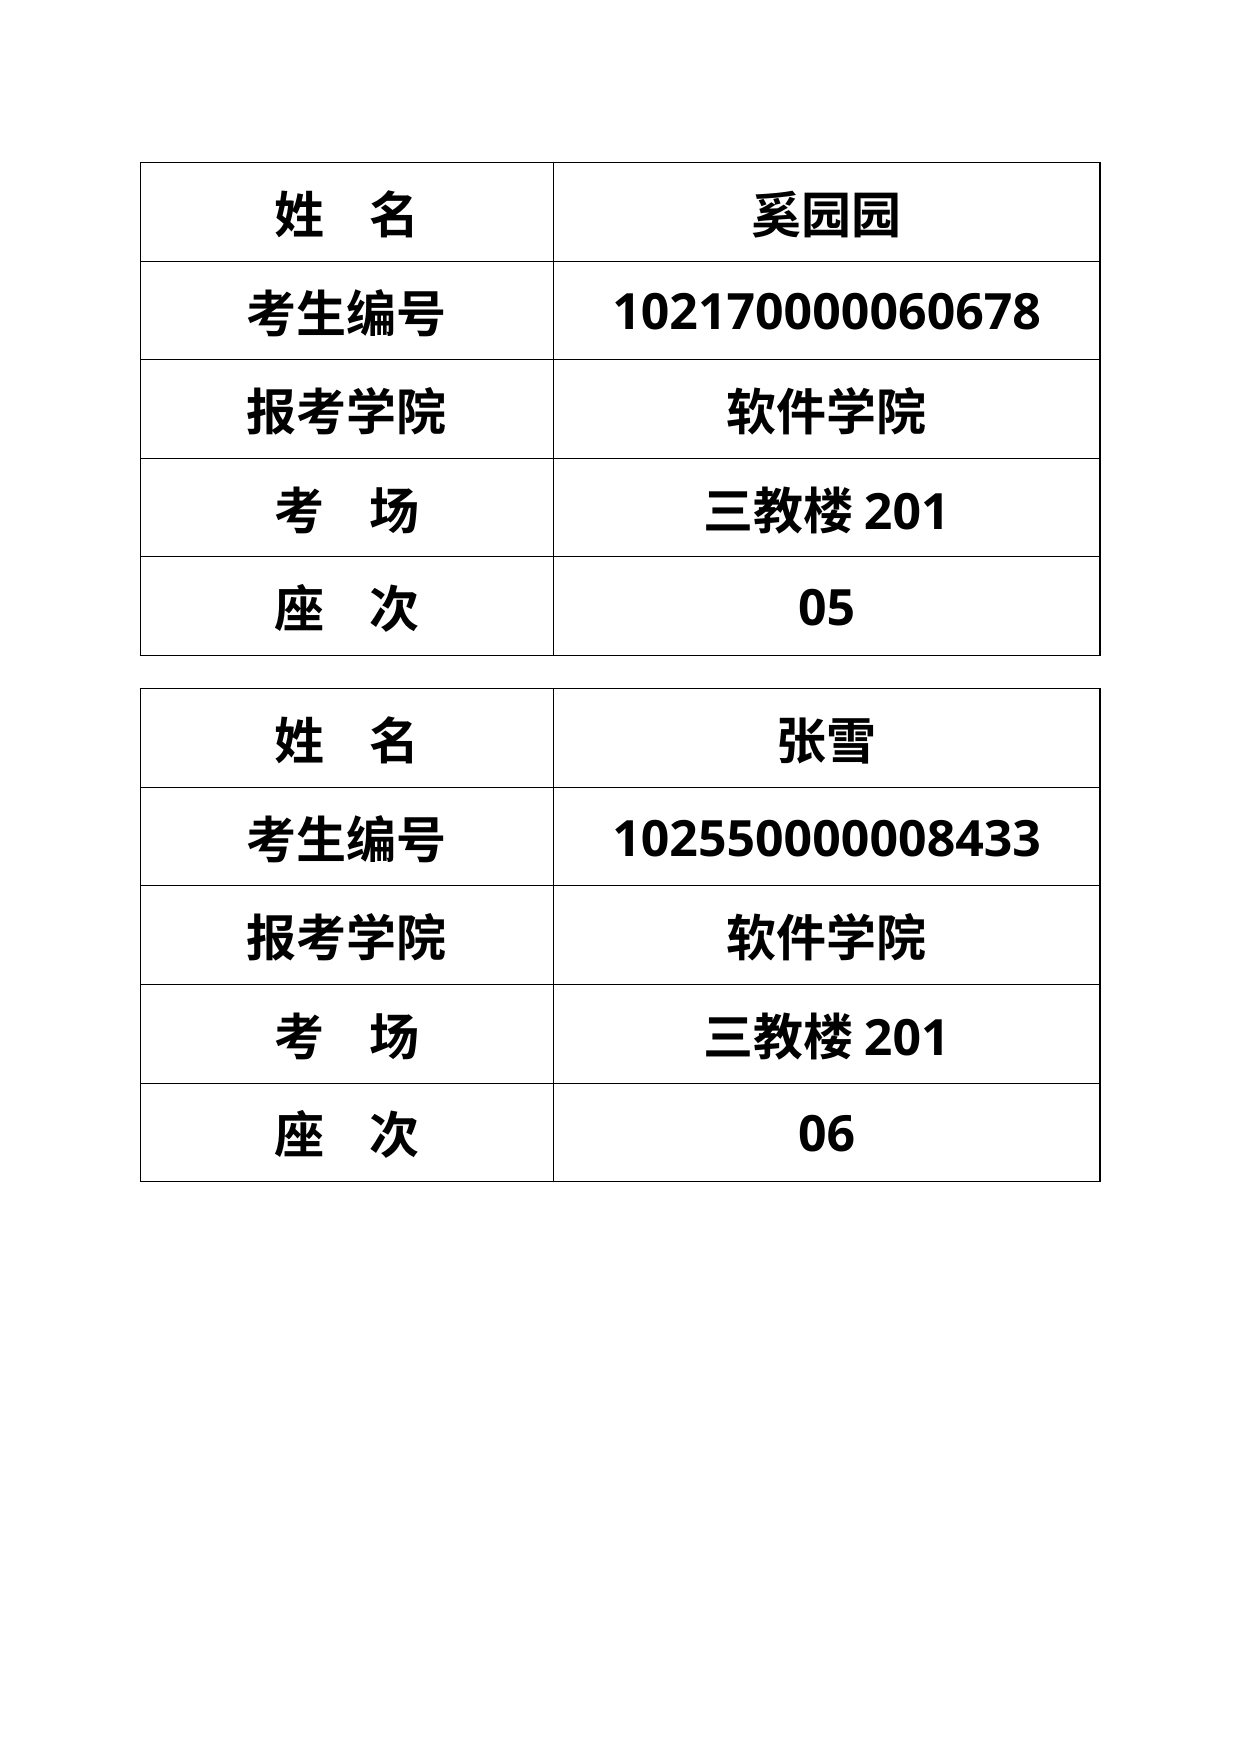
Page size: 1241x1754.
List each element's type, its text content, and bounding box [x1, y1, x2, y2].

table_cell 座 次 [141, 557, 553, 655]
table_header 奚园园 [554, 163, 1099, 261]
table_cell 05 [554, 557, 1099, 655]
table_header 张雪 [554, 689, 1099, 787]
table_cell 考生编号 [141, 262, 553, 359]
table_cell 座 次 [141, 1084, 553, 1181]
table_cell 考生编号 [141, 788, 553, 885]
table_cell 考 场 [141, 985, 553, 1082]
table_cell 06 [554, 1084, 1099, 1181]
table_cell 102170000060678 [554, 262, 1099, 359]
table_header 姓 名 [141, 689, 553, 787]
table_cell 软件学院 [554, 886, 1099, 984]
table_cell 三教楼201 [554, 459, 1099, 556]
table_cell 102550000008433 [554, 788, 1099, 885]
table_cell 软件学院 [554, 360, 1099, 458]
table_cell 报考学院 [141, 886, 553, 984]
table_header 姓 名 [141, 163, 553, 261]
table_cell 报考学院 [141, 360, 553, 458]
table_cell 考 场 [141, 459, 553, 556]
table_cell 三教楼201 [554, 985, 1099, 1082]
